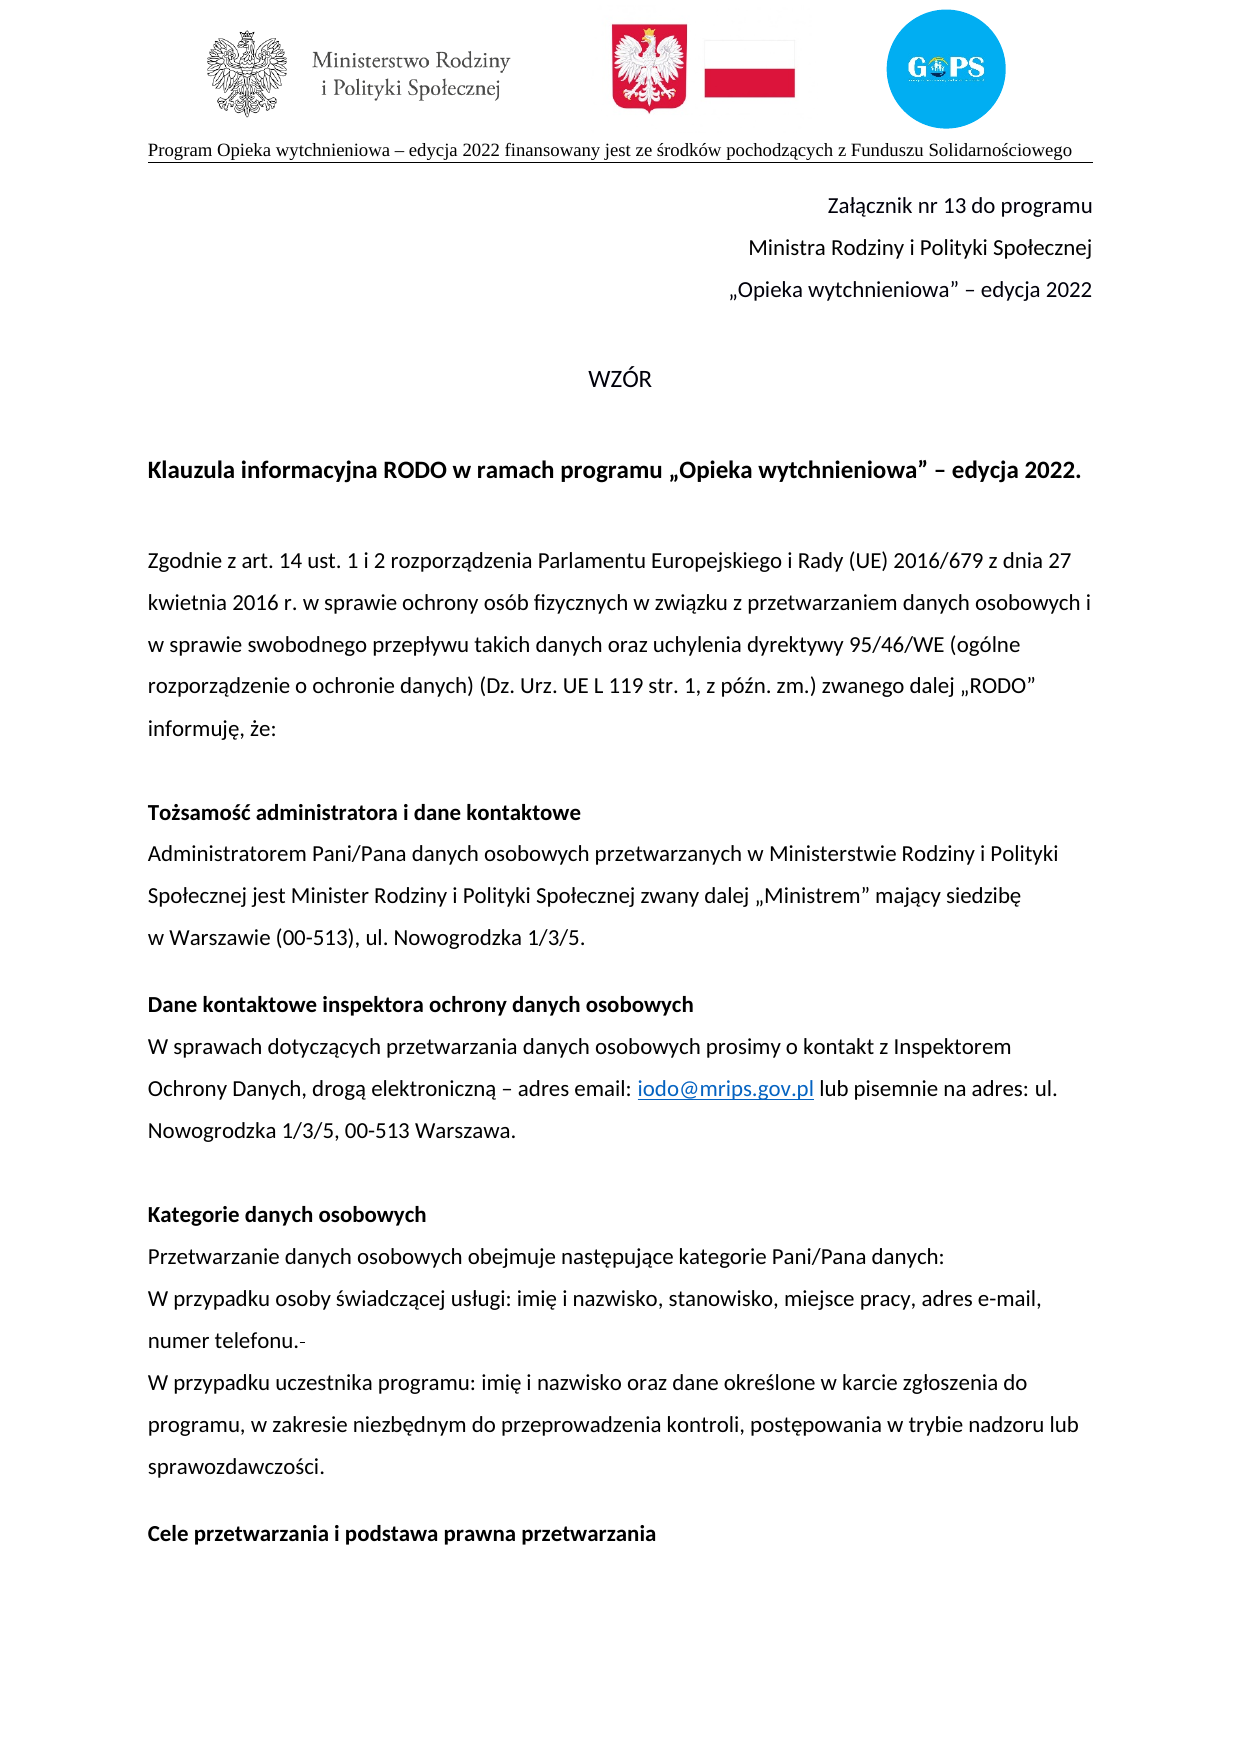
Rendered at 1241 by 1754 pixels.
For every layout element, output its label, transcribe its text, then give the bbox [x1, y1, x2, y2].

text W przypadku uczestnika programu: imię i nazwisko oraz dane określone w karcie zgłoszenia do programu, w zakresie niezbędnym do przeprowadzenia kontroli, postępowania w trybie nadzoru lub sprawozdawczości. [148, 1368, 1093, 1480]
text WZÓR [148, 363, 1093, 393]
text „Opieka wytchnieniowa” – edycja 2022 [148, 275, 1093, 303]
text Administratorem Pani/Pana danych osobowych przetwarzanych w Ministerstwie Rodziny i Polityki Społecznej jest Minister Rodziny i Polityki Społecznej zwany dalej „Ministrem” mający siedzibę w Warszawie (00-513), ul. Nowogrodzka 1/3/5. [148, 839, 1093, 952]
picture [909, 57, 926, 76]
text W sprawach dotyczących przetwarzania danych osobowych prosimy o kontakt z Inspektorem Ochrony Danych, drogą elektroniczną – adres email: iodo@mrips.gov.pl lub pisemnie na adres: ul. Nowogrodzka 1/3/5, 00-513 Warszawa. [148, 1032, 1093, 1144]
picture [933, 71, 944, 76]
text Zgodnie z art. 14 ust. 1 i 2 rozporządzenia Parlamentu Europejskiego i Rady (UE) 2016/679 z dnia 27 kwietnia 2016 r. w sprawie ochrony osób fizycznych w związku z przetwarzaniem danych osobowych i w sprawie swobodnego przepływu takich danych oraz uchylenia dyrektywy 95/46/WE (ogólne rozporządzenie o ochronie danych) (Dz. Urz. UE L 119 str. 1, z późn. zm.) zwanego dalej „RODO” informuję, że: [148, 546, 1093, 742]
text Kategorie danych osobowych [148, 1200, 1093, 1228]
picture [931, 57, 945, 70]
picture [591, 5, 818, 133]
text Dane kontaktowe inspektora ochrony danych osobowych [148, 991, 1093, 1018]
text Załącznik nr 13 do programu [148, 191, 1093, 219]
picture [951, 57, 984, 76]
picture [147, 0, 582, 183]
text Cele przetwarzania i podstawa prawna przetwarzania [148, 1519, 1093, 1547]
text Klauzula informacyjna RODO w ramach programu „Opieka wytchnieniowa” – edycja 2022. [148, 454, 1093, 485]
text Tożsamość administratora i dane kontaktowe [148, 798, 1093, 826]
text W przypadku osoby świadczącej usługi: imię i nazwisko, stanowisko, miejsce pracy, adres e-mail, numer telefonu. [148, 1284, 1093, 1354]
text Ministra Rodziny i Polityki Społecznej [148, 233, 1093, 261]
text Przetwarzanie danych osobowych obejmuje następujące kategorie Pani/Pana danych: [148, 1242, 1093, 1270]
